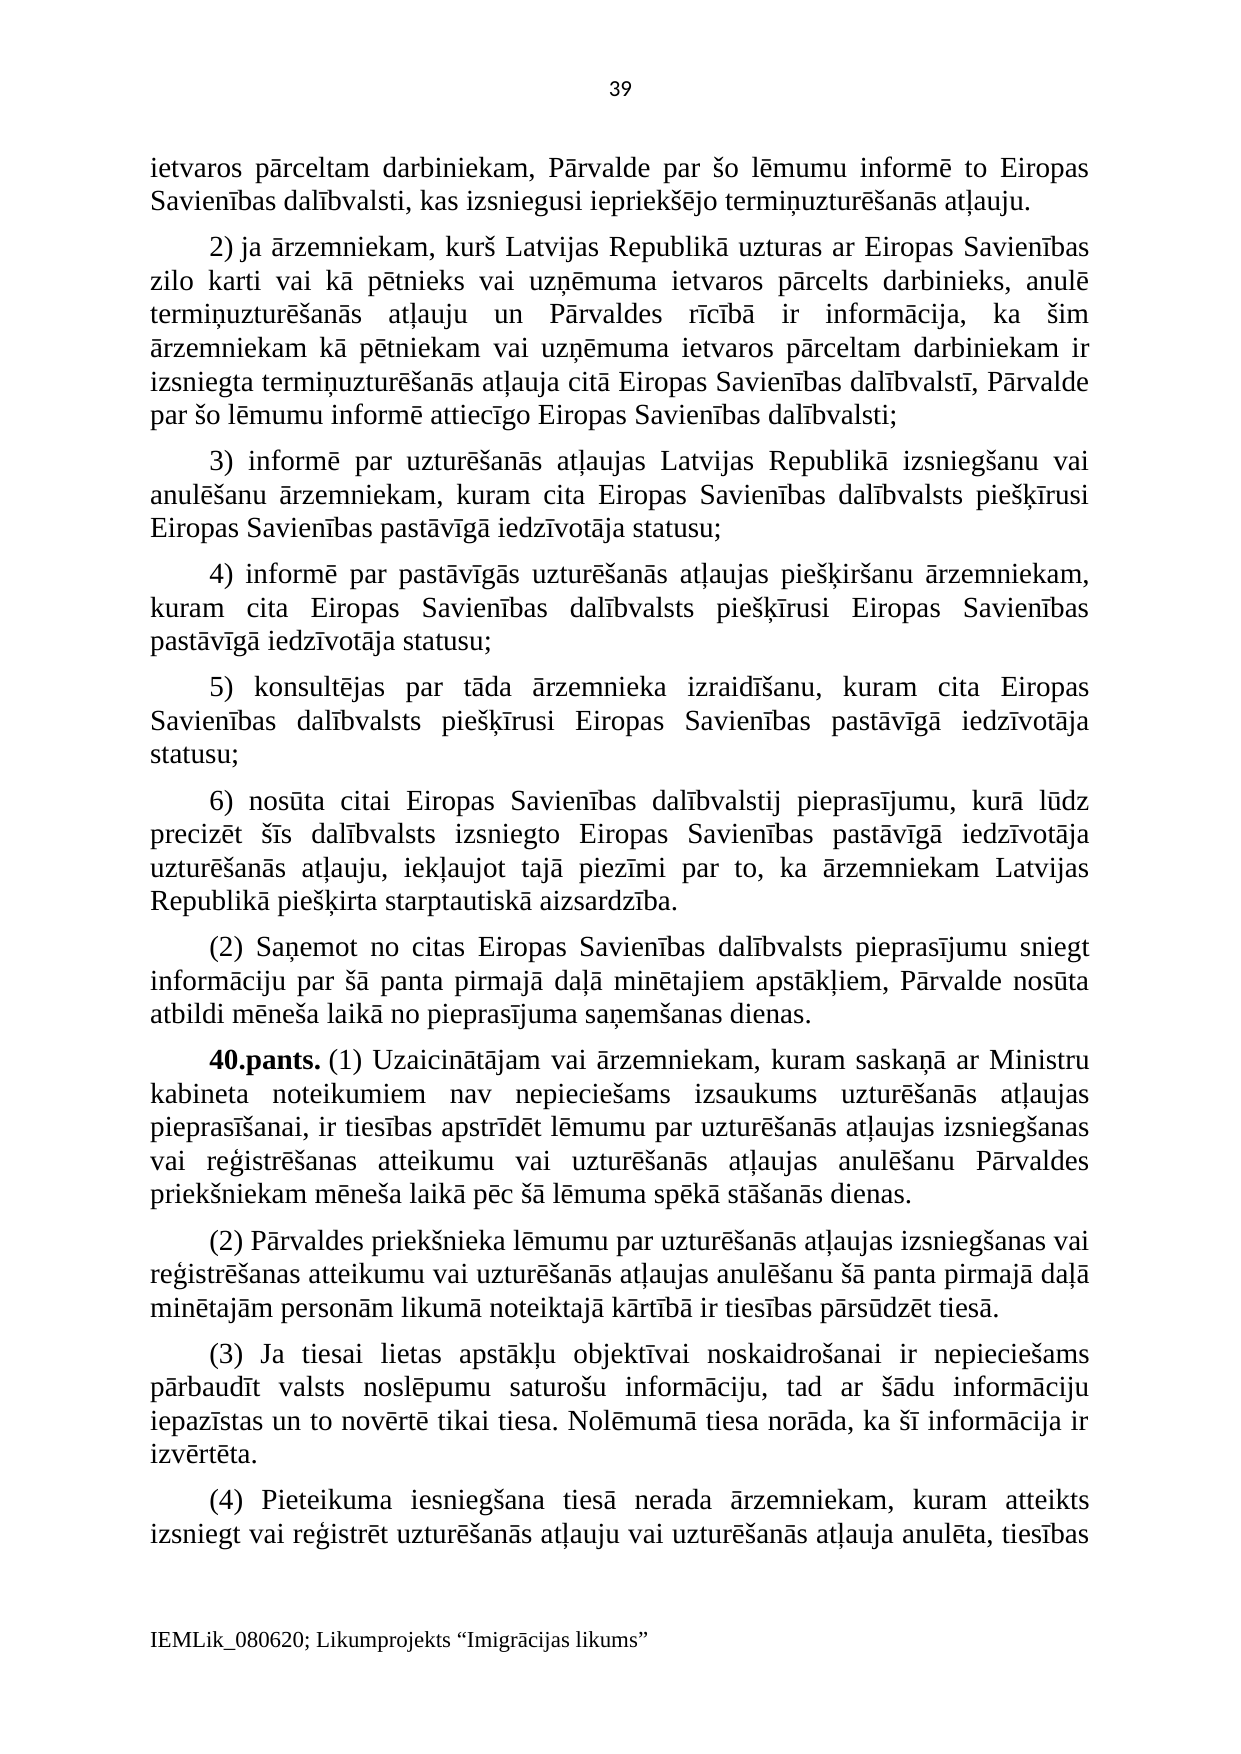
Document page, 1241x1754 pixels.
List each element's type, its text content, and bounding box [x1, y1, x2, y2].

text (2) Pārvaldes priekšnieka lēmumu par uzturēšanās atļaujas izsniegšanas vai reģistrēšanas atteikumu vai uzturēšanās atļaujas anulēšanu šā panta pirmajā daļā minētajām personām likumā noteiktajā kārtībā ir tiesības pārsūdzēt tiesā. [150, 1223, 1090, 1323]
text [150, 1482, 1090, 1549]
text (3) Ja tiesai lietas apstākļu objektīvai noskaidrošanai ir nepieciešams pārbaudīt valsts noslēpumu saturošu informāciju, tad ar šādu informāciju iepazīstas un to novērtē tikai tiesa. Nolēmumā tiesa norāda, ka šī informācija ir izvērtēta. [150, 1336, 1090, 1470]
text 4) informē par pastāvīgās uzturēšanās atļaujas piešķiršanu ārzemniekam, kuram cita Eiropas Savienības dalībvalsts piešķīrusi Eiropas Savienības pastāvīgā iedzīvotāja statusu; [150, 556, 1090, 657]
text 40.pants. (1) Uzaicinātājam vai ārzemniekam, kuram saskaņā ar Ministru kabineta noteikumiem nav nepieciešams izsaukums uzturēšanās atļaujas pieprasīšanai, ir tiesības apstrīdēt lēmumu par uzturēšanās atļaujas izsniegšanas vai reģistrēšanas atteikumu vai uzturēšanās atļaujas anulēšanu Pārvaldes priekšniekam mēneša laikā pēc šā lēmuma spēkā stāšanās dienas. [150, 1042, 1090, 1210]
text 5) konsultējas par tāda ārzemnieka izraidīšanu, kuram cita Eiropas Savienības dalībvalsts piešķīrusi Eiropas Savienības pastāvīgā iedzīvotāja statusu; [150, 669, 1090, 770]
text 2) ja ārzemniekam, kurš Latvijas Republikā uzturas ar Eiropas Savienības zilo karti vai kā pētnieks vai uzņēmuma ietvaros pārcelts darbinieks, anulē termiņuzturēšanās atļauju un Pārvaldes rīcībā ir informācija, ka šim ārzemniekam kā pētniekam vai uzņēmuma ietvaros pārceltam darbiniekam ir izsniegta termiņuzturēšanās atļauja citā Eiropas Savienības dalībvalstī, Pārvalde par šo lēmumu informē attiecīgo Eiropas Savienības dalībvalsti; [150, 229, 1090, 431]
text (2) Saņemot no citas Eiropas Savienības dalībvalsts pieprasījumu sniegt informāciju par šā panta pirmajā daļā minētajiem apstākļiem, Pārvalde nosūta atbildi mēneša laikā no pieprasījuma saņemšanas dienas. [150, 929, 1090, 1030]
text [150, 150, 1090, 217]
text 6) nosūta citai Eiropas Savienības dalībvalstij pieprasījumu, kurā lūdz precizēt šīs dalībvalsts izsniegto Eiropas Savienības pastāvīgā iedzīvotāja uzturēšanās atļauju, iekļaujot tajā piezīmi par to, ka ārzemniekam Latvijas Republikā piešķirta starptautiskā aizsardzība. [150, 783, 1090, 917]
text 3) informē par uzturēšanās atļaujas Latvijas Republikā izsniegšanu vai anulēšanu ārzemniekam, kuram cita Eiropas Savienības dalībvalsts piešķīrusi Eiropas Savienības pastāvīgā iedzīvotāja statusu; [150, 443, 1090, 544]
